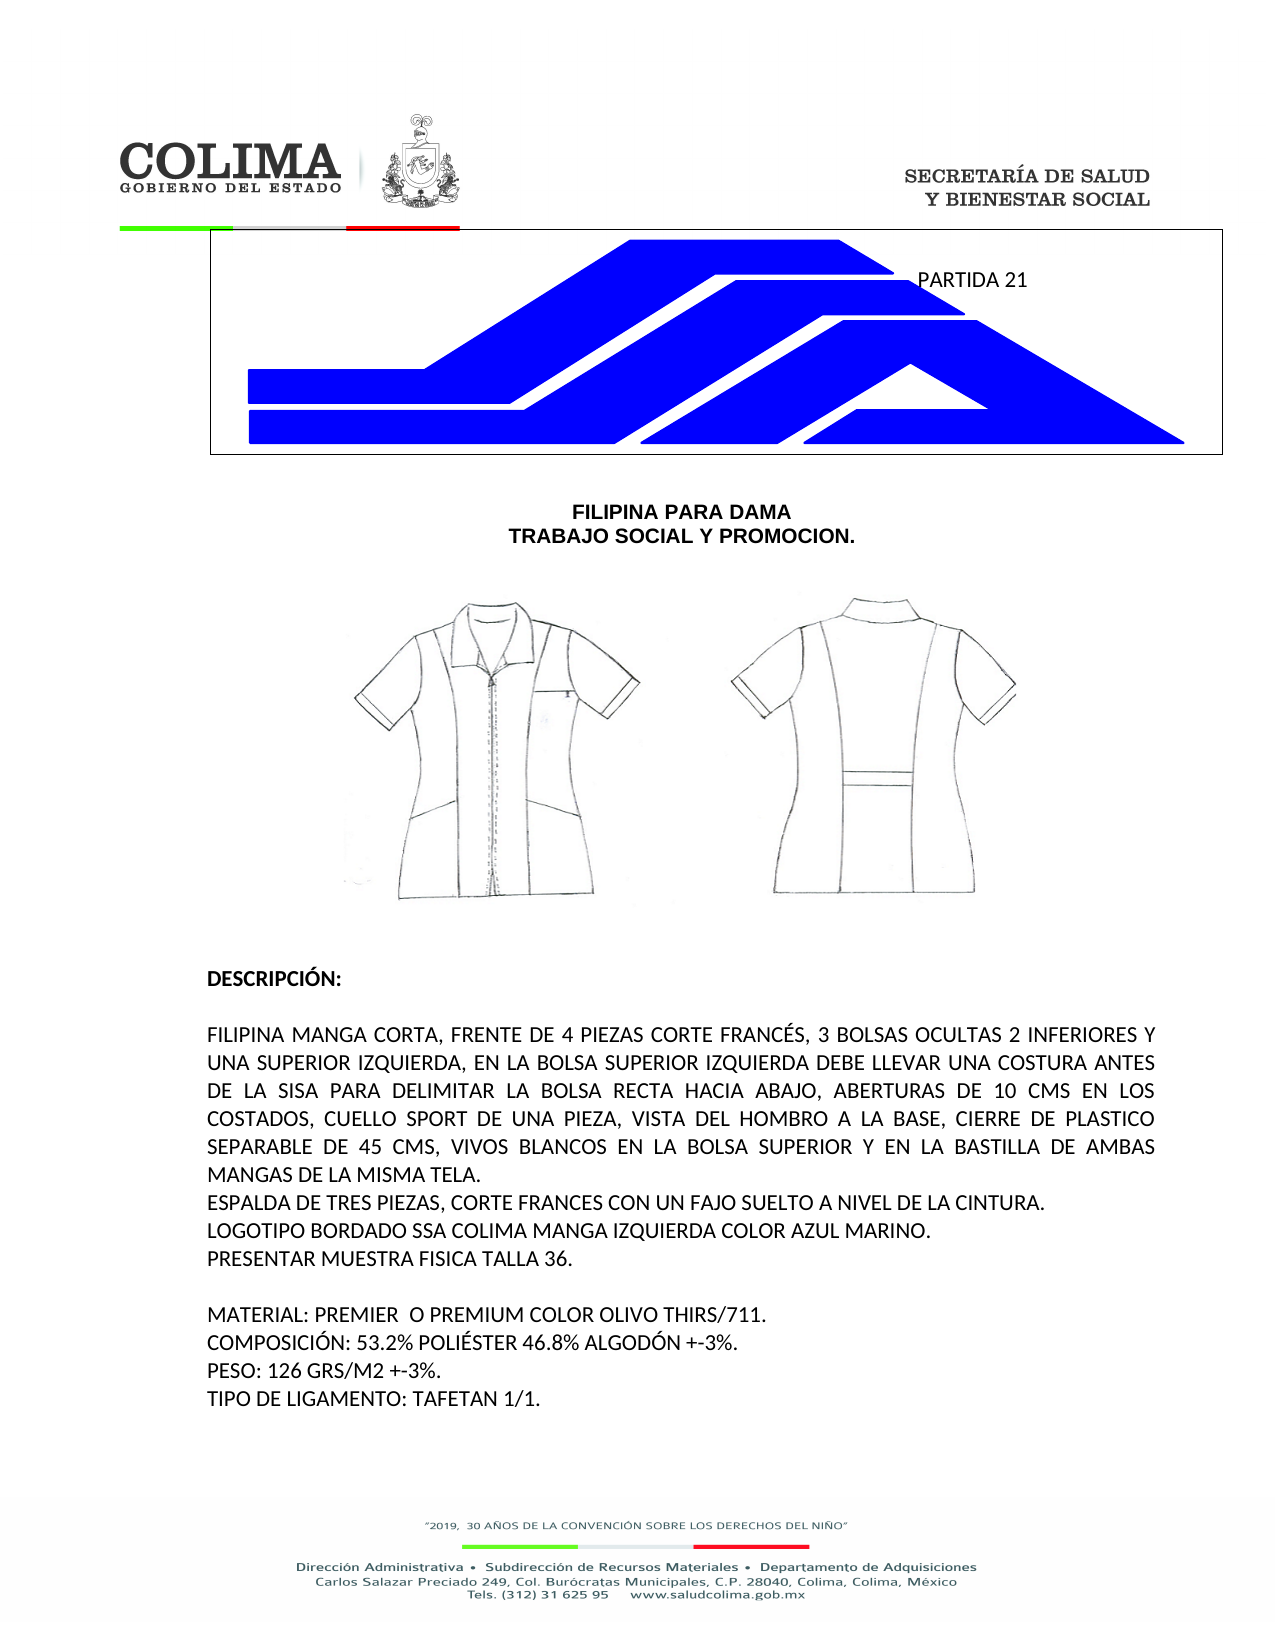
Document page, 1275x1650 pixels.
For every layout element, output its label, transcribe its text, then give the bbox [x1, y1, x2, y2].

picture [3, 29, 1267, 255]
text MATERIAL: PREMIER o premium COLOR OLIVO THIRS/711. [207, 1300, 1157, 1328]
text LOGOTIPO BORDADO SSA COLIMA MANGA IZQUIERDA COLOR AZUL MARINO. [207, 1216, 1157, 1244]
text TRABAJO SOCIAL Y PROMOCION. [207, 524, 1157, 548]
text composición: 53.2% poliéster 46.8% algodón +-3%. [207, 1328, 1157, 1356]
text PRESENTAR MUESTRA FISICA TALLA 36. [207, 1244, 1157, 1272]
text peso: 126 grs/m2 +-3%. [207, 1356, 1157, 1384]
text ESPALDA DE TRES PIEZAS, CORTE FRANCES CON UN FAJO SUELTO A NIVEL DE LA CINTURA. [207, 1188, 1157, 1216]
text TIPO DE LIGAMENTO: TAFETAN 1/1. [207, 1384, 1157, 1412]
text FILIPINA MANGA CORTA, FRENTE DE 4 PIEZAS CORTE FRANCÉS, 3 BOLSAS OCULTAS 2 INFERIORES Y UNA SUPERIOR IZQUIERDA, EN LA BOLSA SUPERIOR IZQUIERDA DEBE LLEVAR UNA COSTURA ANTES DE LA SISA PARA DELIMITAR LA BOLSA RECTA HACIA ABAJO, ABERTURAS DE 10 CMS EN LOS COSTADOS, CUELLO SPORT DE UNA PIEZA, VISTA DEL HOMBRO A LA BASE, CIERRE DE PLASTICO SEPARABLE DE 45 CMS, VIVOS BLANCOS EN LA BOLSA SUPERIOR Y EN LA BASTILLA DE AMBAS MANGAS DE LA MISMA TELA. [207, 1020, 1157, 1188]
picture [211, 230, 1222, 255]
picture [0, 1497, 1275, 1622]
text DESCRIPCIÓN: [207, 964, 1157, 992]
text FILIPINA PARA DAMA [207, 500, 1157, 524]
picture [343, 571, 1020, 908]
